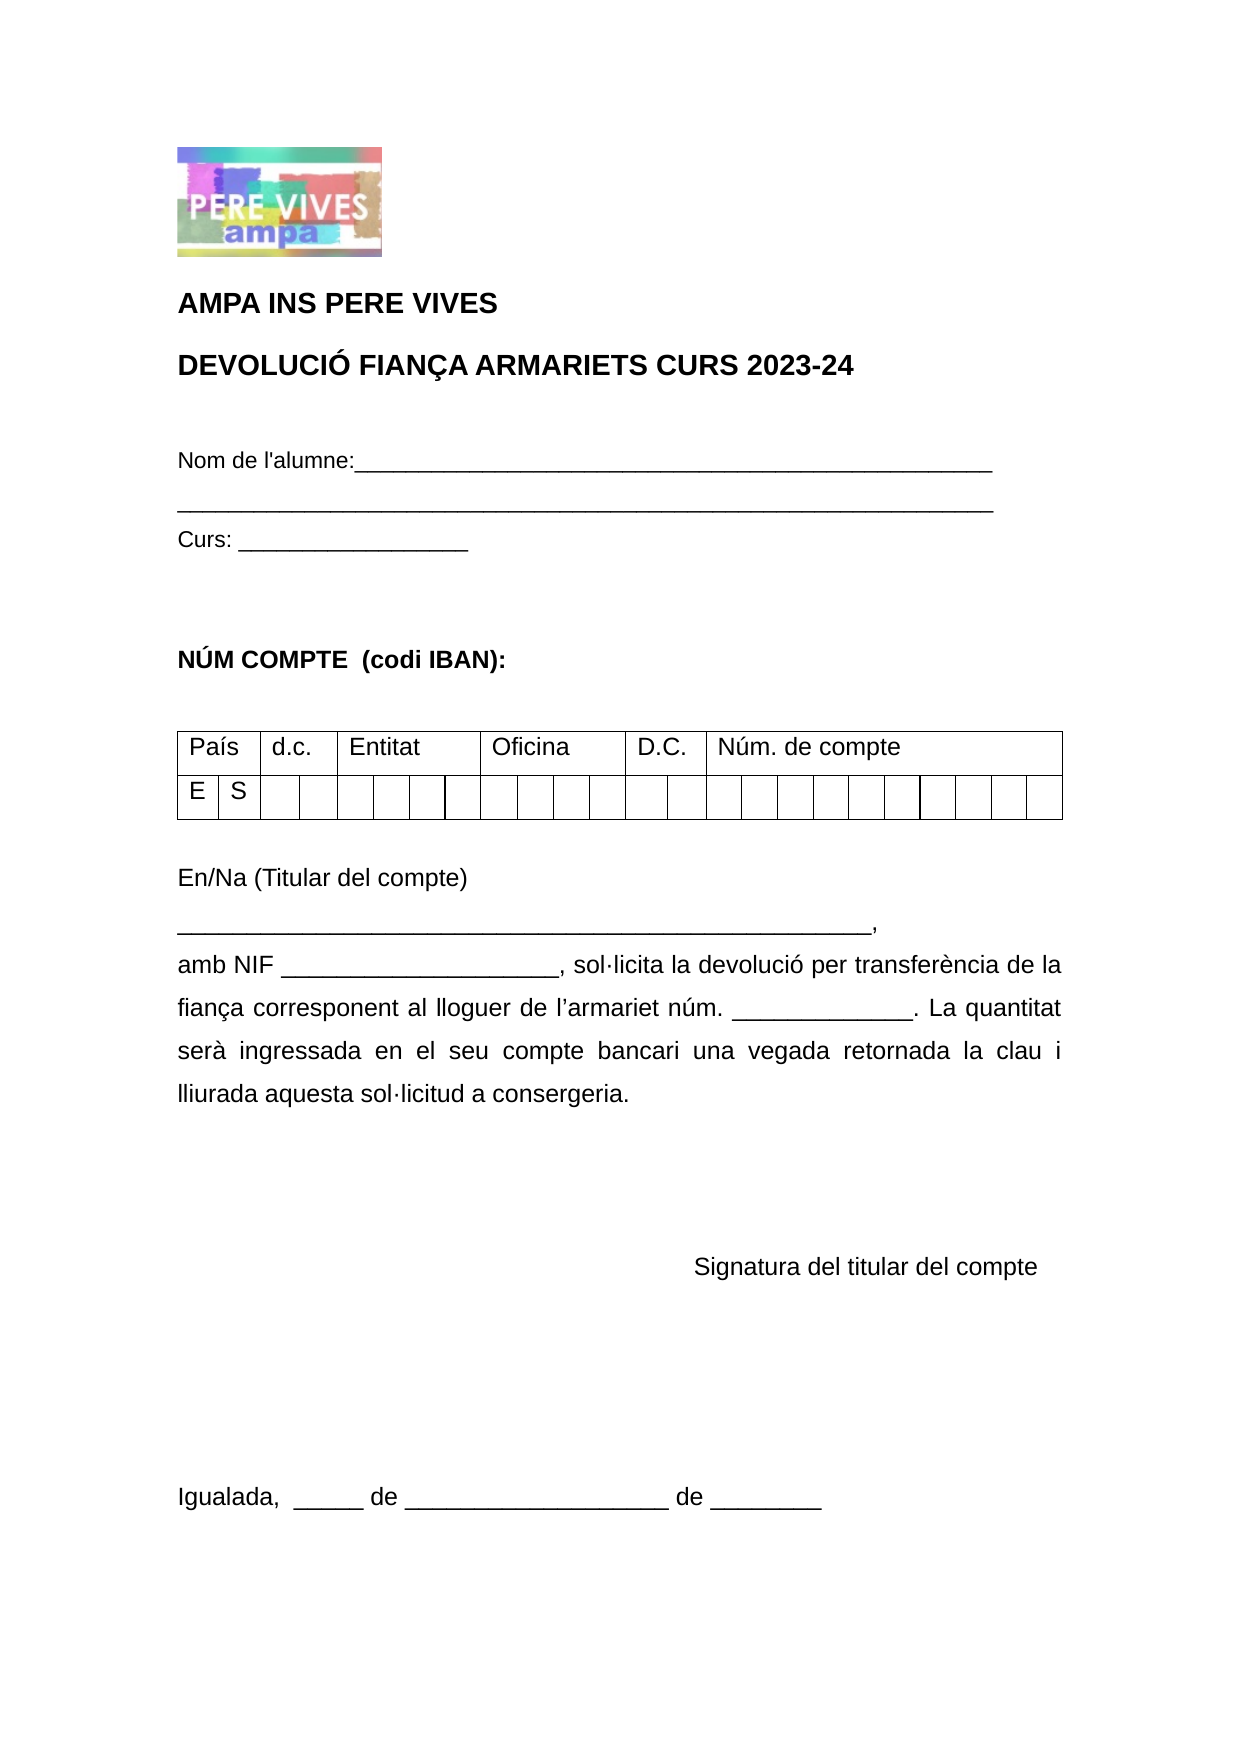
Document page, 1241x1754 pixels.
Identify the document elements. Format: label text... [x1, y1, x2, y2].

table_cell [814, 776, 848, 819]
table_cell [742, 776, 777, 819]
table_cell E [178, 776, 218, 819]
table_cell [446, 776, 480, 819]
table_cell [590, 776, 625, 819]
table_cell [481, 776, 517, 819]
table_cell [626, 776, 667, 819]
table_cell [300, 776, 337, 819]
table_header Núm. de compte [707, 732, 1062, 775]
text AMPA INS PERE VIVES [177, 286, 1063, 319]
text Signatura del titular del compte [177, 1251, 1063, 1280]
text Nom de l'alumne:__________________________________________________ ________________________________________________________________ [177, 447, 1063, 513]
table_cell [885, 776, 919, 819]
table_cell [707, 776, 741, 819]
text Igualada, _____ de ___________________ de ________ [177, 1481, 1063, 1510]
table_cell [1027, 776, 1062, 819]
table_header Entitat [338, 732, 480, 775]
table_cell S [219, 776, 260, 819]
text DEVOLUCIÓ FIANÇA ARMARIETS CURS 2023-24 [177, 348, 1063, 382]
text amb NIF ____________________, sol·licita la devolució per transferència de la fiança corresponent al lloguer de l’armariet núm. _____________. La quantitat serà ingressada en el seu compte bancari una vegada retornada la clau i lliurada aquesta sol·licitud a consergeria. [177, 949, 1063, 1108]
table_cell [849, 776, 884, 819]
picture [177, 147, 382, 257]
table_cell [338, 776, 373, 819]
table_cell [518, 776, 553, 819]
table_cell [374, 776, 409, 819]
text Curs: __________________ [177, 526, 1063, 553]
table_cell [992, 776, 1026, 819]
table_cell [921, 776, 955, 819]
table_cell [410, 776, 444, 819]
table_cell [261, 776, 299, 819]
table_header D.C. [626, 732, 706, 775]
text En/Na (Titular del compte) __________________________________________________, [177, 863, 1063, 935]
table_cell [956, 776, 991, 819]
table_cell [554, 776, 589, 819]
table_header d.c. [261, 732, 337, 775]
text NÚM COMPTE (codi IBAN): [177, 645, 1063, 673]
table_cell [778, 776, 813, 819]
table_header Oficina [481, 732, 625, 775]
table_header País [178, 732, 260, 775]
table_cell [668, 776, 706, 819]
